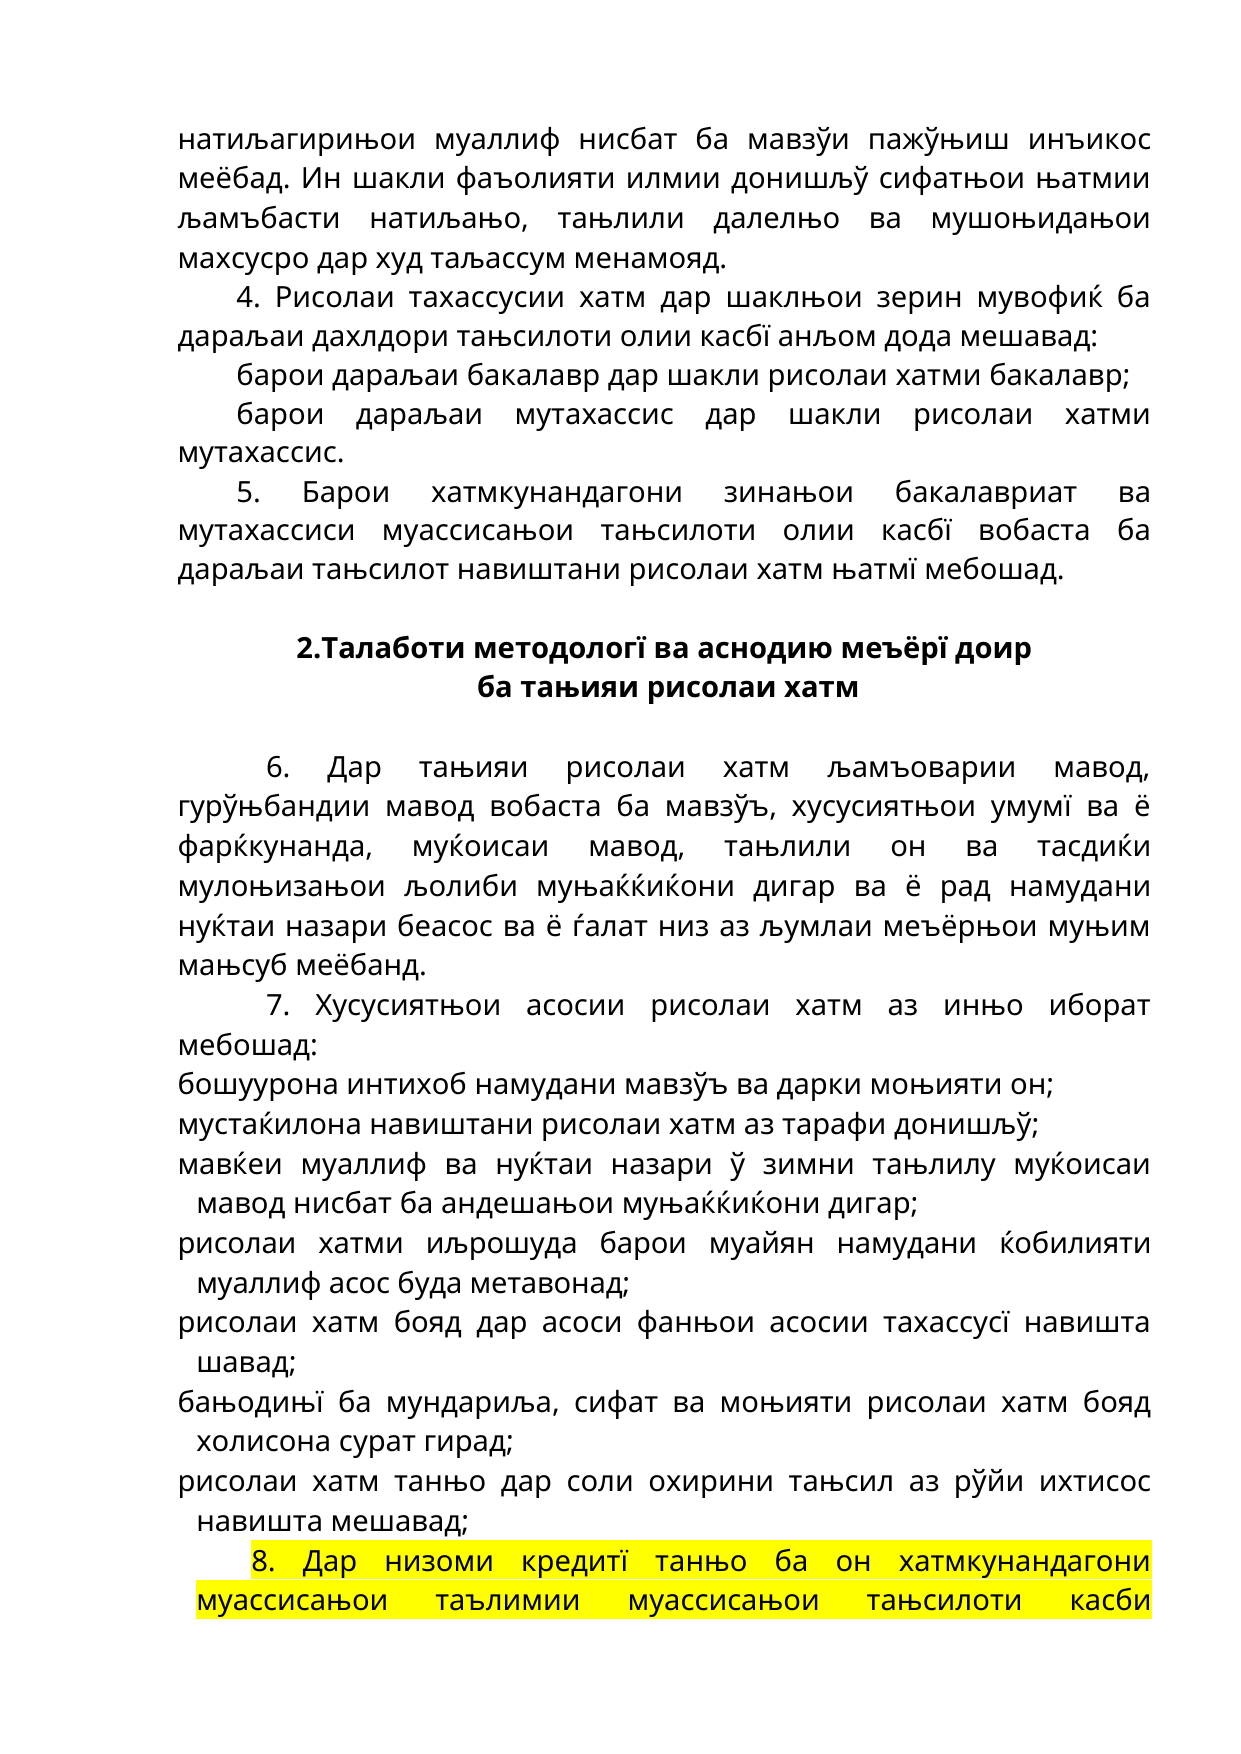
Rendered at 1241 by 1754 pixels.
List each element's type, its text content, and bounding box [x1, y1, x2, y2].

text бањодињї ба мундариља, сифат ва моњияти рисолаи хатм бояд холисона сурат гирад; [177, 1381, 1152, 1460]
text 5. Барои хатмкунандагони зинањои бакалавриат ва мутахассиси муассисањои тањсилоти олии касбї вобаста ба дараљаи тањсилот навиштани рисолаи хатм њатмї мебошад. [177, 471, 1152, 588]
text бошуурона интихоб намудани мавзўъ ва дарки моњияти он; [177, 1063, 1152, 1103]
text рисолаи хатм бояд дар асоси фанњои асосии тахассусї навишта шавад; [177, 1302, 1152, 1381]
text рисолаи хатм танњо дар соли охирини тањсил аз рўйи ихтисос навишта мешавад; [177, 1460, 1152, 1540]
text рисолаи хатми иљрошуда барои муайян намудани ќобилияти муаллиф асос буда метавонад; [177, 1222, 1152, 1302]
text 7. Хусусиятњои асосии рисолаи хатм аз инњо иборат мебошад: [177, 984, 1152, 1063]
text 6. Дар тањияи рисолаи хатм љамъоварии мавод, гурўњбандии мавод вобаста ба мавзўъ, хусусиятњои умумї ва ё фарќкунанда, муќоисаи мавод, тањлили он ва тасдиќи мулоњизањои љолиби муњаќќиќони дигар ва ё рад намудани нуќтаи назари беасос ва ё ѓалат низ аз љумлаи меъёрњои муњим мањсуб меёбанд. [177, 746, 1152, 984]
text мустаќилона навиштани рисолаи хатм аз тарафи донишљў; [177, 1103, 1152, 1143]
text 2.Талаботи методологї ва аснодию меъёрї доир [177, 627, 1152, 667]
text барои дараљаи мутахассис дар шакли рисолаи хатми мутахассис. [177, 393, 1152, 471]
text барои дараљаи бакалавр дар шакли рисолаи хатми бакалавр; [177, 355, 1152, 393]
text ба тањияи рисолаи хатм [177, 667, 1152, 706]
text мавќеи муаллиф ва нуќтаи назари ў зимни тањлилу муќоисаи мавод нисбат ба андешањои муњаќќиќони дигар; [177, 1143, 1152, 1222]
text 4. Рисолаи тахассусии хатм дар шаклњои зерин мувофиќ ба дараљаи дахлдори тањсилоти олии касбї анљом дода мешавад: [177, 277, 1152, 355]
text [177, 118, 1152, 277]
